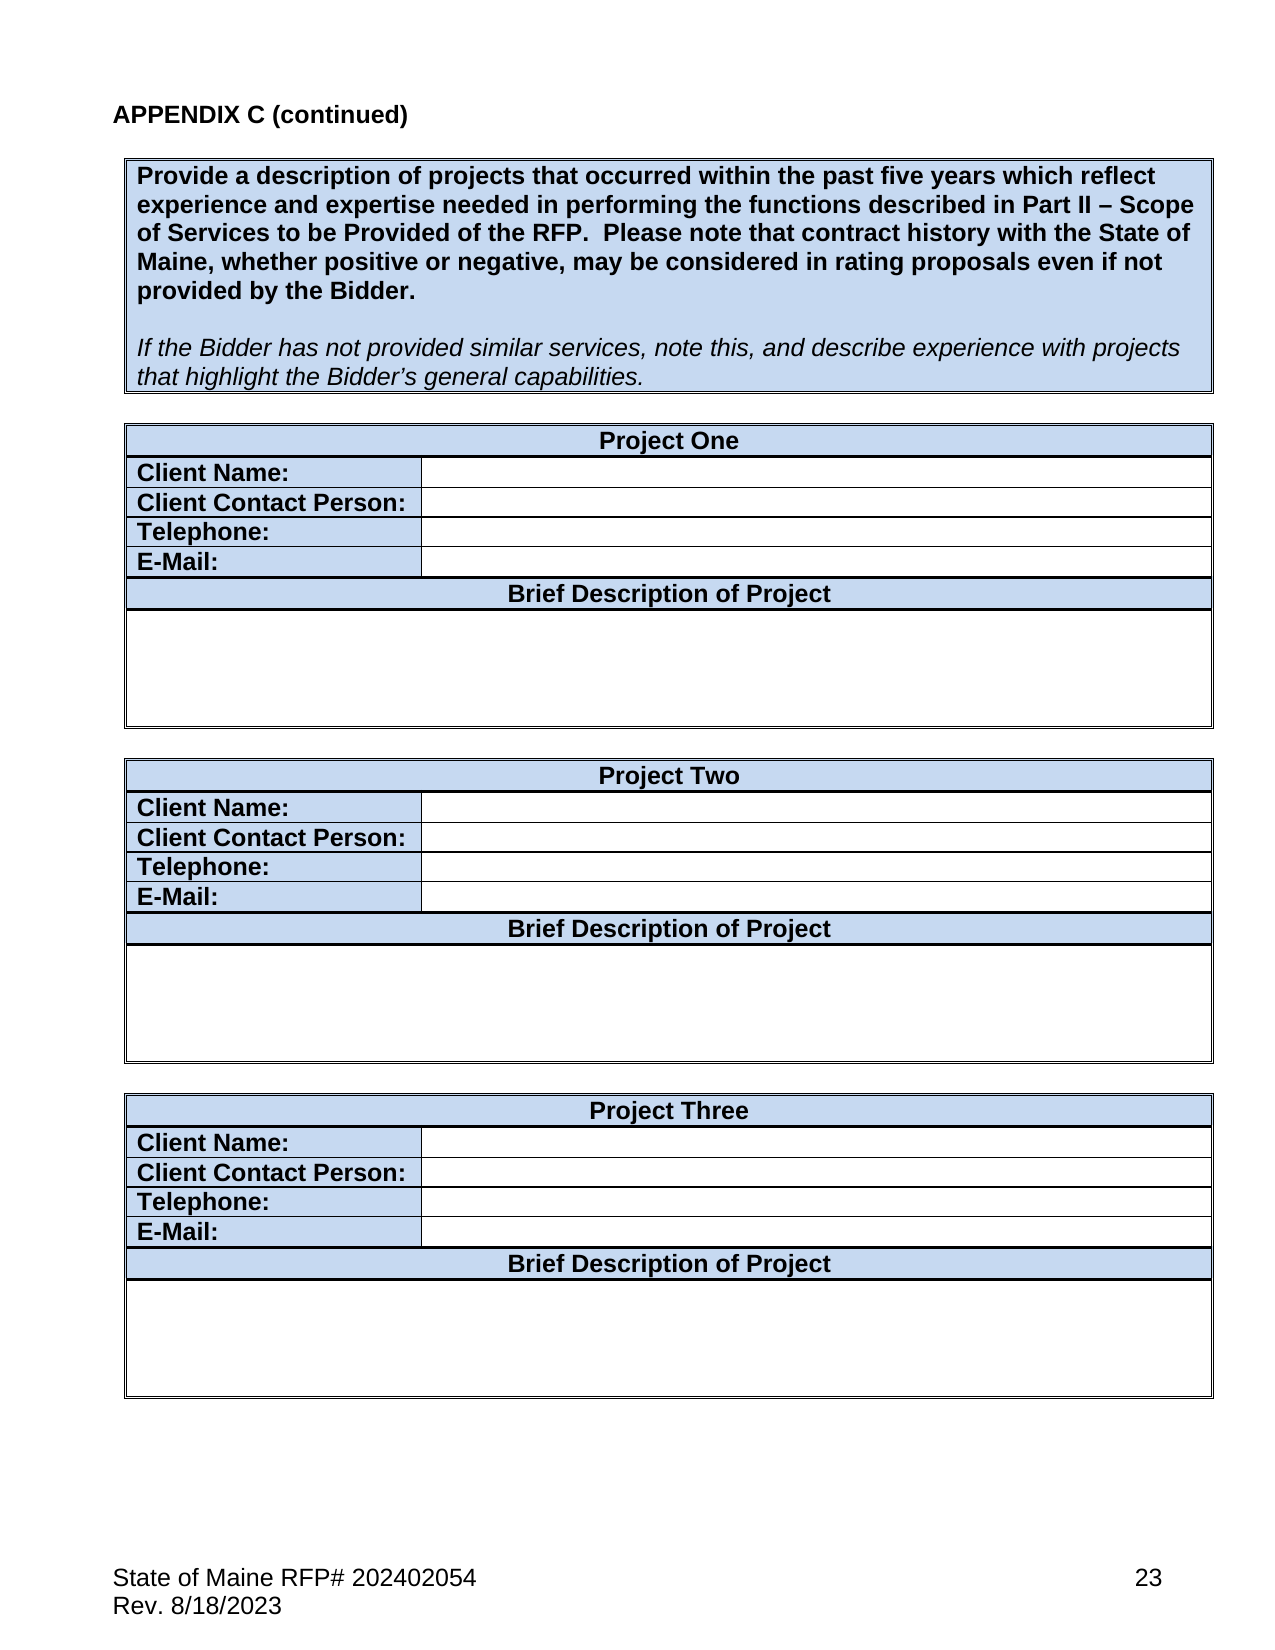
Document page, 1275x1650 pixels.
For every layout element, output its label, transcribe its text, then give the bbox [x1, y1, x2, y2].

table_cell [127, 946, 1211, 1061]
table_cell [422, 1188, 1211, 1216]
table_cell Client Name: [127, 458, 421, 487]
table_cell [422, 458, 1211, 487]
table_cell Client Contact Person: [127, 488, 421, 516]
table_header Provide a description of projects that occurred within the past five years which reflect experience and expertise needed in performing the functions described in Part II – Scope of Services to be Provided of the RFP. Please note that contract history with the State of Maine, whether positive or negative, may be considered in rating proposals even if not provided by the Bidder. If the Bidder has not provided similar services, note this, and describe experience with projects that highlight the Bidder’s general capabilities. [127, 161, 1211, 391]
table_cell Client Contact Person: [127, 1158, 421, 1186]
table_cell [422, 882, 1211, 911]
table_cell Client Name: [127, 793, 421, 822]
table_cell E-Mail: [127, 882, 421, 911]
table_cell [127, 611, 1211, 726]
table_cell Brief Description of Project [127, 914, 1211, 943]
table_cell [422, 823, 1211, 851]
table_cell Brief Description of Project [127, 1249, 1211, 1278]
table_cell Telephone: [127, 518, 421, 546]
table_cell Brief Description of Project [127, 579, 1211, 608]
table_cell Client Name: [127, 1128, 421, 1157]
table_cell E-Mail: [127, 547, 421, 576]
text APPENDIX C (continued) [112, 100, 1162, 129]
table_cell Telephone: [127, 853, 421, 881]
table_cell Client Contact Person: [127, 823, 421, 851]
table_cell Telephone: [127, 1188, 421, 1216]
table_cell [422, 1158, 1211, 1186]
table_cell [422, 547, 1211, 576]
table_header Project Three [127, 1096, 1211, 1125]
table_cell [127, 1281, 1211, 1396]
table_cell [422, 793, 1211, 822]
table_header Project Two [127, 761, 1211, 790]
table_cell [422, 518, 1211, 546]
table_cell [422, 1128, 1211, 1157]
table_cell [422, 488, 1211, 516]
table_cell [422, 853, 1211, 881]
table_cell E-Mail: [127, 1217, 421, 1246]
table_header Project One [127, 426, 1211, 455]
table_cell [422, 1217, 1211, 1246]
